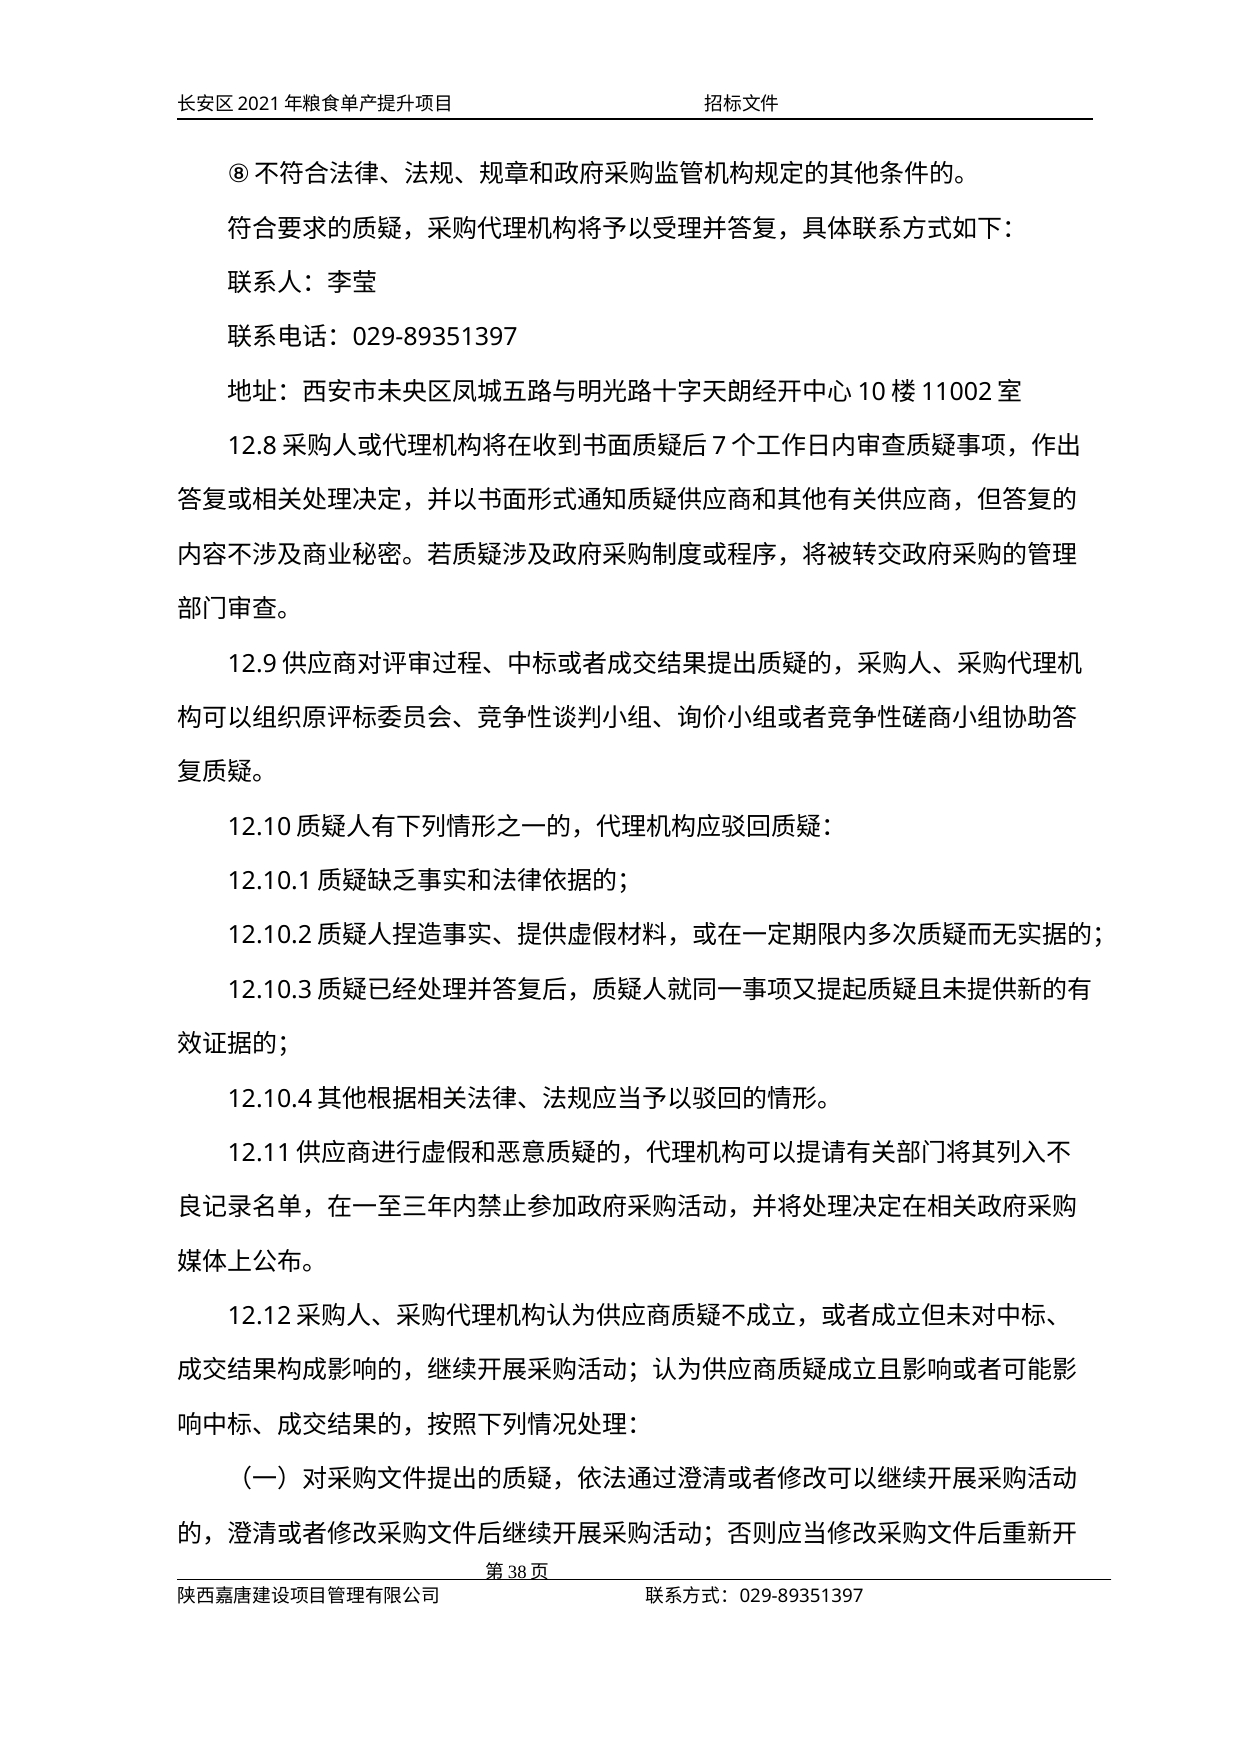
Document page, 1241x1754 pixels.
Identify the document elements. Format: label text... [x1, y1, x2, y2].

text 12.10.4其他根据相关法律、法规应当予以驳回的情形。 [177, 1078, 1093, 1114]
text 地址：西安市未央区凤城五路与明光路十字天朗经开中心10楼11002室 [177, 371, 1093, 407]
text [177, 1459, 1093, 1549]
text 符合要求的质疑，采购代理机构将予以受理并答复，具体联系方式如下： [177, 208, 1093, 244]
text 联系电话：029-89351397 [177, 317, 1093, 353]
text 12.11供应商进行虚假和恶意质疑的，代理机构可以提请有关部门将其列入不良记录名单，在一至三年内禁止参加政府采购活动，并将处理决定在相关政府采购媒体上公布。 [177, 1132, 1093, 1277]
text 12.9供应商对评审过程、中标或者成交结果提出质疑的，采购人、采购代理机构可以组织原评标委员会、竞争性谈判小组、询价小组或者竞争性磋商小组协助答复质疑。 [177, 643, 1093, 788]
text 12.8采购人或代理机构将在收到书面质疑后7个工作日内审查质疑事项，作出答复或相关处理决定，并以书面形式通知质疑供应商和其他有关供应商，但答复的内容不涉及商业秘密。若质疑涉及政府采购制度或程序，将被转交政府采购的管理部门审查。 [177, 426, 1093, 625]
text 12.10.1质疑缺乏事实和法律依据的； [177, 861, 1093, 897]
text 12.10.3质疑已经处理并答复后，质疑人就同一事项又提起质疑且未提供新的有效证据的； [177, 969, 1093, 1060]
text 12.10.2质疑人捏造事实、提供虚假材料，或在一定期限内多次质疑而无实据的； [177, 915, 1093, 951]
text ⑧不符合法律、法规、规章和政府采购监管机构规定的其他条件的。 [177, 154, 1093, 190]
text 12.10质疑人有下列情形之一的，代理机构应驳回质疑： [177, 806, 1093, 842]
text 联系人：李莹 [177, 262, 1093, 299]
text 12.12采购人、采购代理机构认为供应商质疑不成立，或者成立但未对中标、成交结果构成影响的，继续开展采购活动；认为供应商质疑成立且影响或者可能影响中标、成交结果的，按照下列情况处理： [177, 1296, 1093, 1441]
